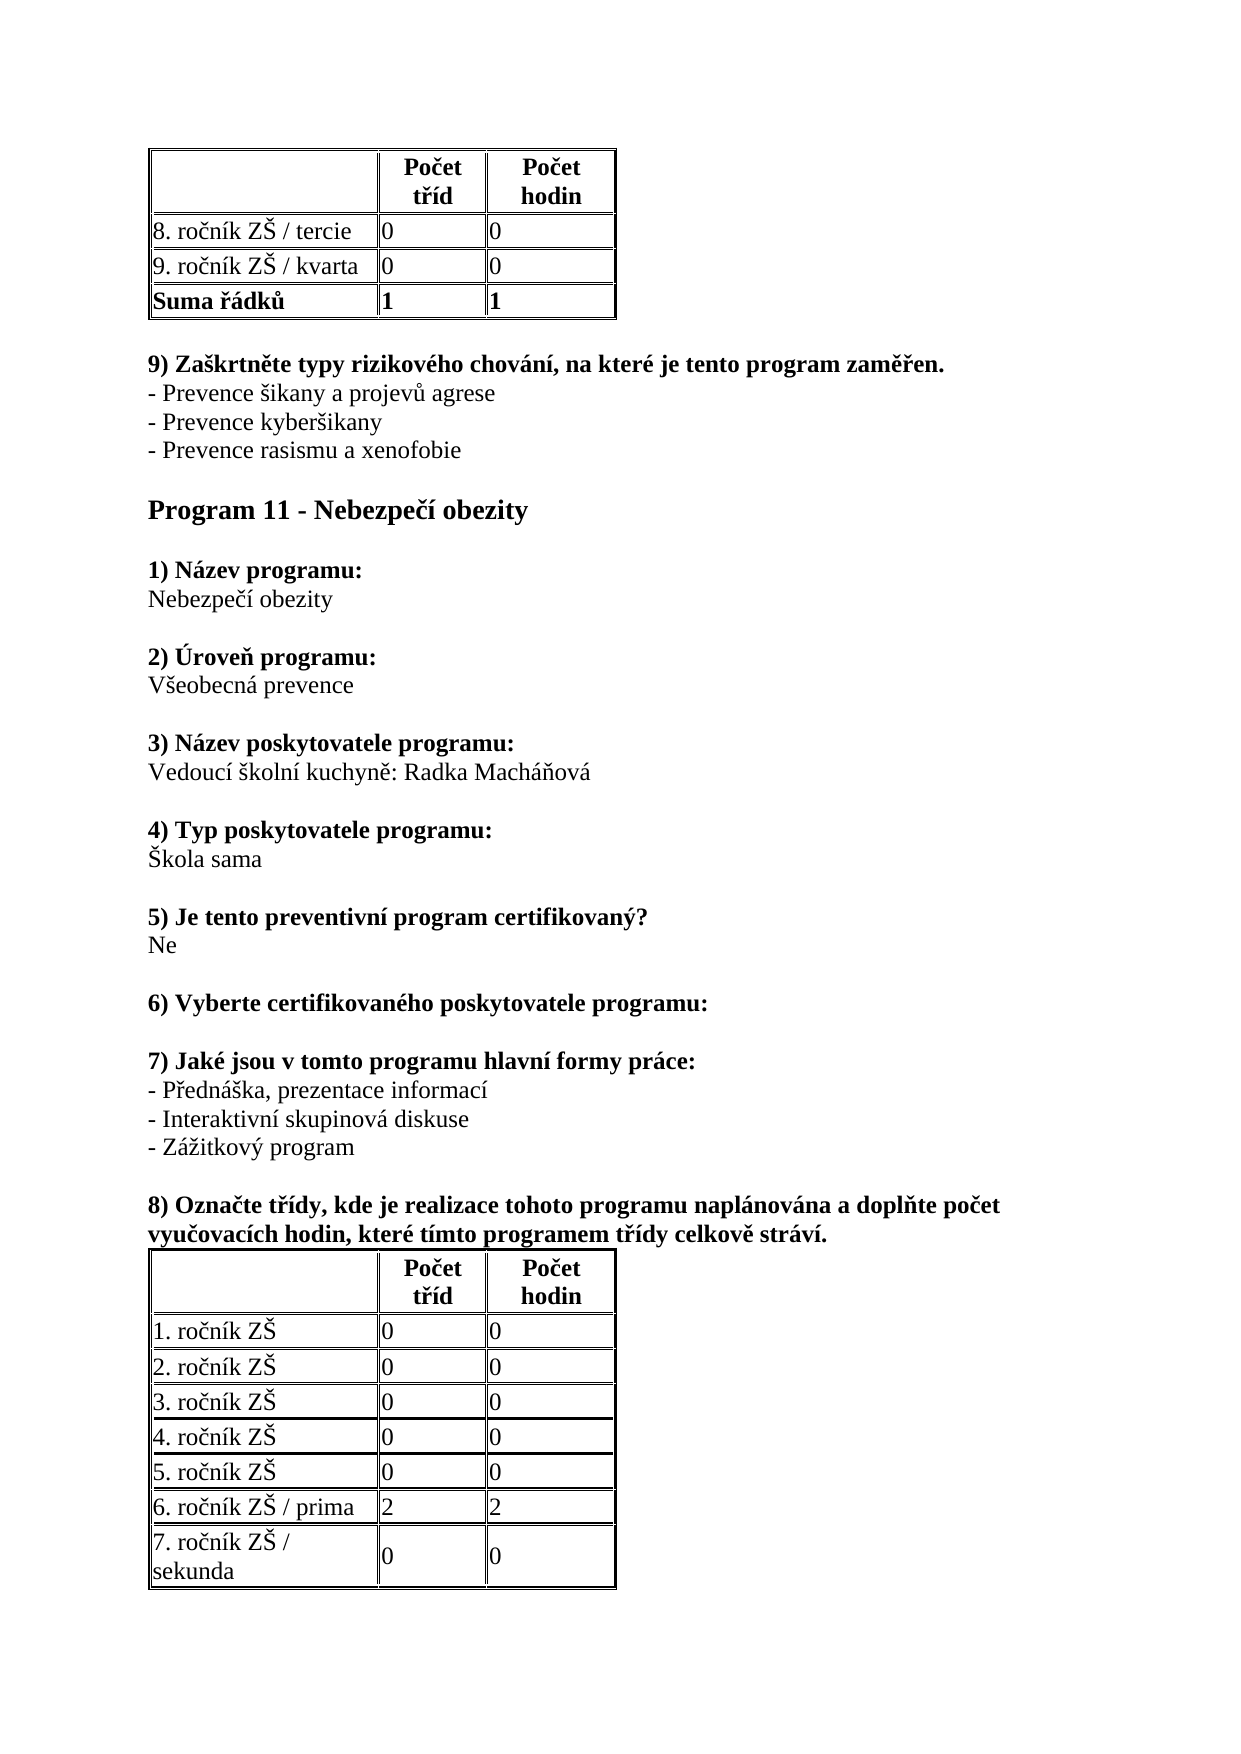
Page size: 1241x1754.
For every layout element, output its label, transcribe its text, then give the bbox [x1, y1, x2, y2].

table_cell 0 [380, 1385, 485, 1417]
text 3) Název poskytovatele programu: Vedoucí školní kuchyně: Radka Macháňová [148, 728, 1093, 786]
table_cell 0 [380, 1315, 485, 1347]
text 4) Typ poskytovatele programu: Škola sama [148, 815, 1093, 872]
table_cell 2 [380, 1491, 485, 1522]
table_cell 0 [487, 1347, 616, 1382]
table_cell 5. ročník ZŠ [152, 1452, 377, 1487]
text 1) Název programu: Nebezpečí obezity [148, 555, 1093, 612]
table_cell 4. ročník ZŠ [152, 1417, 377, 1452]
table_cell 0 [487, 1522, 615, 1586]
table_cell 0 [488, 1452, 614, 1487]
table_cell 0 [487, 1312, 616, 1347]
table_cell 1 [487, 282, 616, 317]
table_cell 0 [488, 1417, 614, 1452]
table_cell 2 [488, 1487, 615, 1522]
table_cell 1 [379, 285, 487, 317]
text 5) Je tento preventivní program certifikovaný? Ne [148, 902, 1093, 959]
table_cell 0 [380, 1455, 485, 1487]
text 6) Vyberte certifikovaného poskytovatele programu: [148, 988, 1093, 1017]
text 9) Zaškrtněte typy rizikového chování, na které je tento program zaměřen. - Prevence šikany a projevů agrese - Prevence kyberšikany - Prevence rasismu a xenofobie [148, 349, 1093, 464]
text 2) Úroveň programu: Všeobecná prevence [148, 642, 1093, 699]
table_cell 0 [380, 1350, 485, 1382]
table_header Počet hodin [487, 1251, 614, 1312]
table_cell 0 [380, 250, 485, 282]
table_cell 0 [380, 1420, 485, 1452]
table_cell 0 [379, 1526, 487, 1586]
table_cell 8. ročník ZŠ / tercie [152, 211, 377, 247]
table_header Počet tříd [379, 1251, 487, 1312]
table_cell 7. ročník ZŠ / sekunda [152, 1522, 379, 1586]
table_cell 2. ročník ZŠ [150, 1347, 379, 1382]
text 8) Označte třídy, kde je realizace tohoto programu naplánována a doplňte počet vyučovacích hodin, které tímto programem třídy celkově stráví. [148, 1190, 1093, 1248]
table_cell 0 [380, 215, 485, 247]
subtitle Program 11 - Nebezpečí obezity [148, 493, 1093, 526]
table_header Počet tříd [379, 151, 487, 211]
table_cell 9. ročník ZŠ / kvarta [150, 247, 379, 282]
table_cell 1. ročník ZŠ [150, 1312, 379, 1347]
table_cell 3. ročník ZŠ [150, 1382, 379, 1417]
table_cell 6. ročník ZŠ / prima [152, 1487, 377, 1522]
table_header [152, 151, 379, 211]
table_header [152, 1251, 379, 1312]
table_cell Suma řádků [150, 282, 379, 317]
text 7) Jaké jsou v tomto programu hlavní formy práce: - Přednáška, prezentace informací - Interaktivní skupinová diskuse - Zážitkový program [148, 1046, 1093, 1161]
table_cell 0 [487, 1382, 616, 1417]
table_cell 0 [487, 247, 616, 282]
table_header Počet hodin [487, 151, 614, 211]
table_cell 0 [488, 211, 615, 247]
